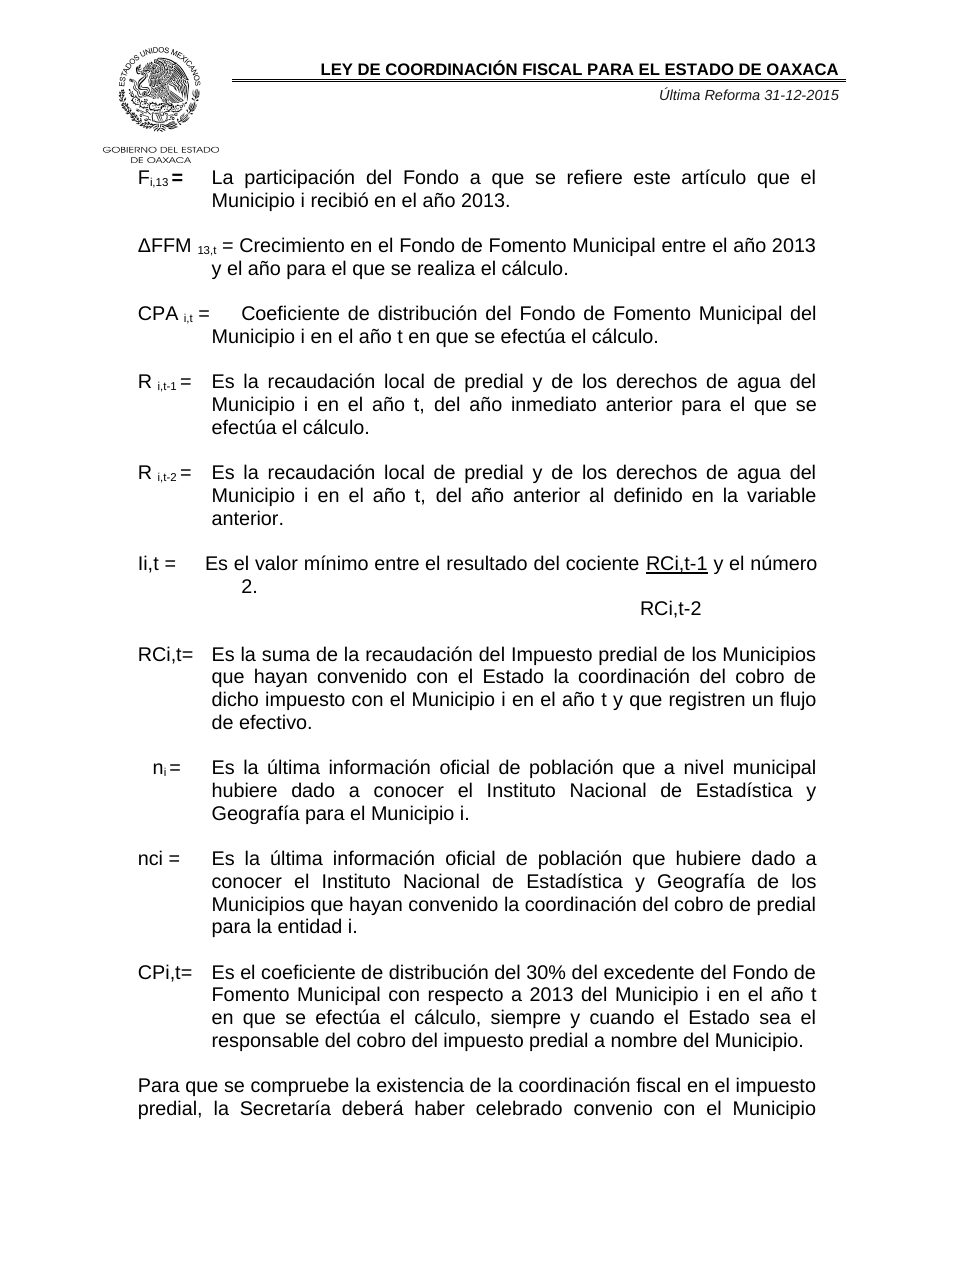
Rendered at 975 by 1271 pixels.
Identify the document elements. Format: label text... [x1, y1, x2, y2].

text R i,t-2 = Es la recaudación local de predial y de los derechos de agua del Municipio i en el año t, del año anterior al definido en la variable anterior. [138, 461, 817, 529]
text ΔFFM 13,t = Crecimiento en el Fondo de Fomento Municipal entre el año 2013 y el año para el que se realiza el cálculo. [138, 234, 817, 279]
text RCi,t= Es la suma de la recaudación del Impuesto predial de los Municipios que hayan convenido con el Estado la coordinación del cobro de dicho impuesto con el Municipio i en el año t y que registren un flujo de efectivo. [138, 643, 817, 733]
text Ii,t = Es el valor mínimo entre el resultado del cociente RCi,t-1 y el número 2. [138, 552, 817, 597]
text nci = Es la última información oficial de población que hubiere dado a conocer el Instituto Nacional de Estadística y Geografía de los Municipios que hayan convenido la coordinación del cobro de predial para la entidad i. [138, 847, 817, 938]
text R i,t-1 = Es la recaudación local de predial y de los derechos de agua del Municipio i en el año t, del año inmediato anterior para el que se efectúa el cálculo. [138, 370, 817, 438]
picture [100, 44, 222, 166]
text CPA i,t = Coeficiente de distribución del Fondo de Fomento Municipal del Municipio i en el año t en que se efectúa el cálculo. [138, 302, 817, 347]
text Fi,13 = La participación del Fondo a que se refiere este artículo que el Municipio i recibió en el año 2013. [138, 166, 817, 211]
text RCi,t-2 [640, 597, 817, 620]
text CPi,t= Es el coeficiente de distribución del 30% del excedente del Fondo de Fomento Municipal con respecto a 2013 del Municipio i en el año t en que se efectúa el cálculo, siempre y cuando el Estado sea el responsable del cobro del impuesto predial a nombre del Municipio. [138, 961, 817, 1051]
text ni = Es la última información oficial de población que a nivel municipal hubiere dado a conocer el Instituto Nacional de Estadística y Geografía para el Municipio i. [152, 756, 817, 824]
